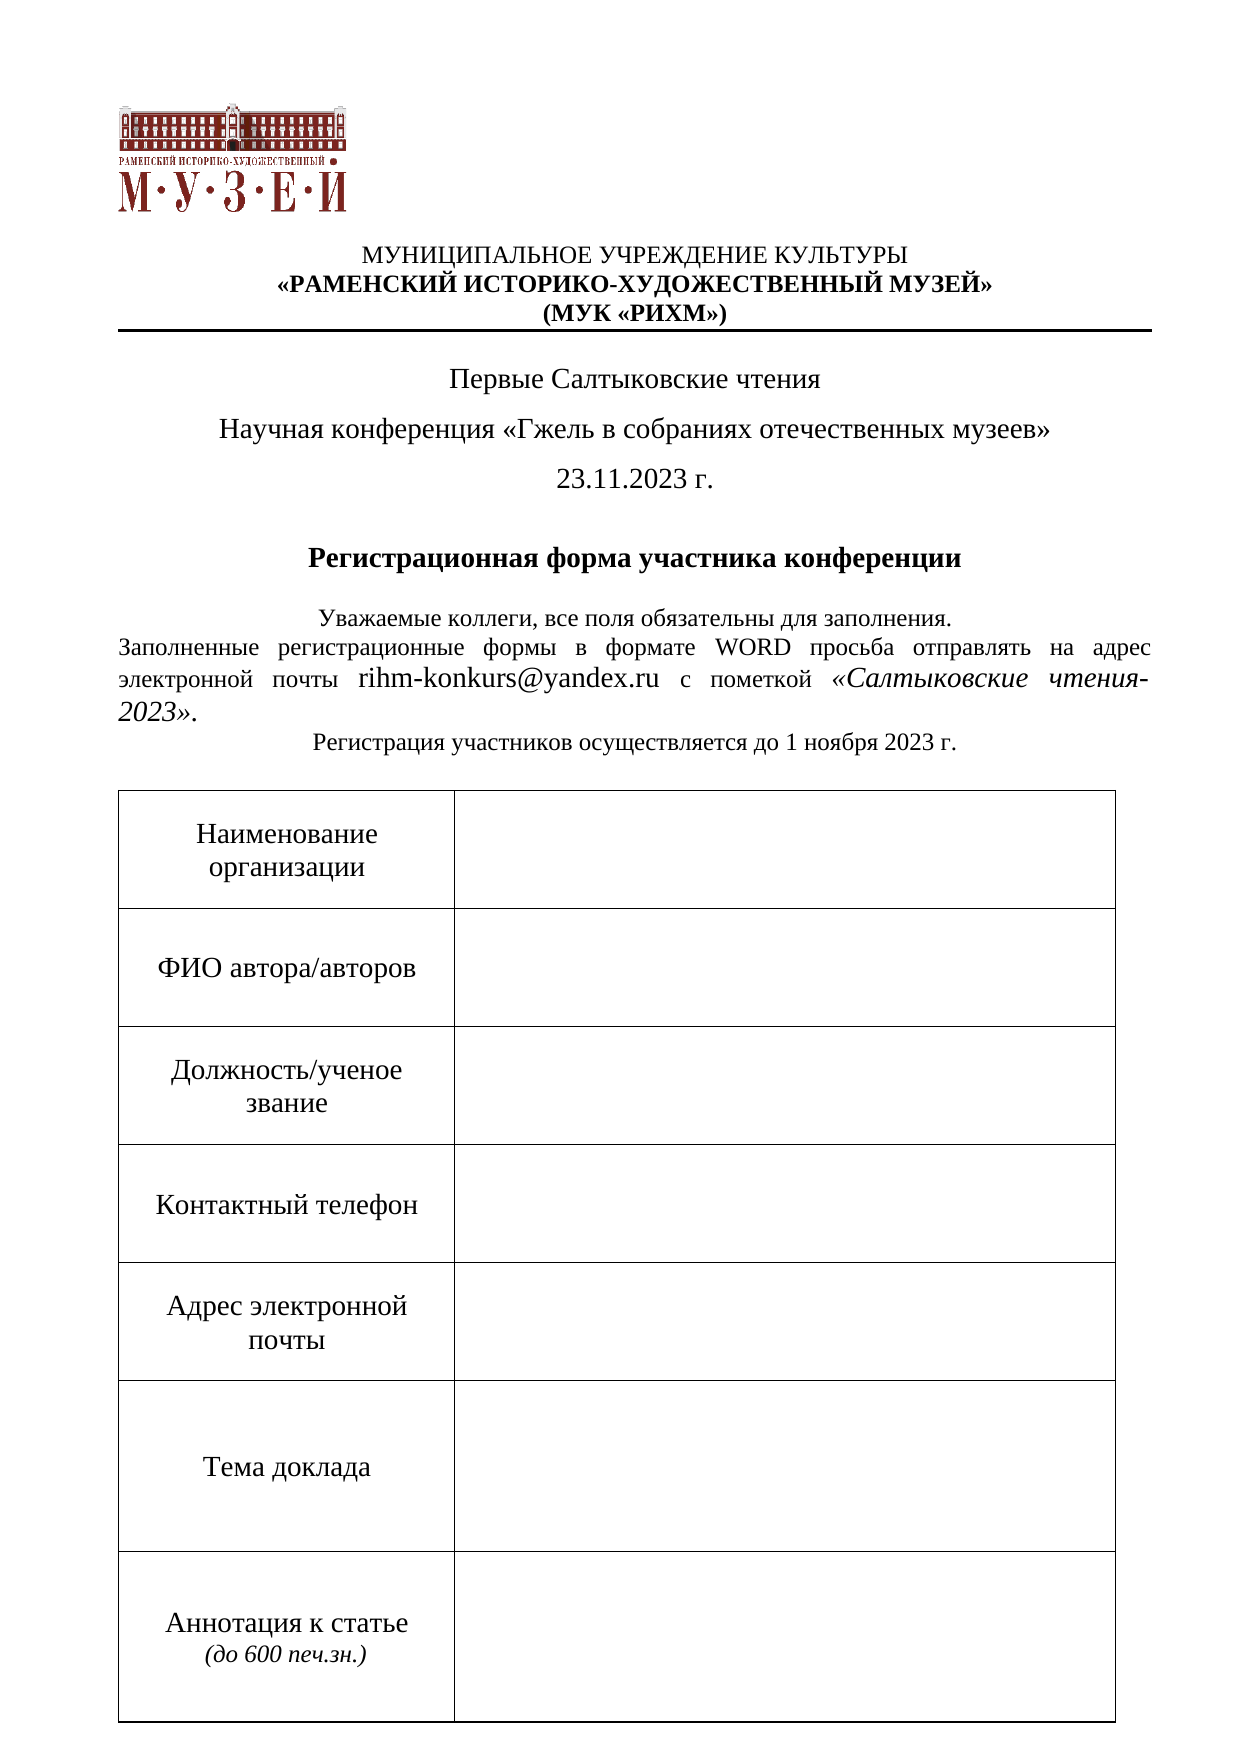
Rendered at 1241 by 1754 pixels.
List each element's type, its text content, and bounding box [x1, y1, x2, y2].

text МУНИЦИПАЛЬНОЕ УЧРЕЖДЕНИЕ КУЛЬТУРЫ [118, 241, 1152, 269]
text «РАМЕНСКИЙ ИСТОРИКО-ХУДОЖЕСТВЕННЫЙ МУЗЕЙ» [118, 269, 1152, 298]
table_cell Тема доклада [119, 1381, 454, 1551]
text Уважаемые коллеги, все поля обязательны для заполнения. [118, 603, 1152, 632]
text Регистрация участников осуществляется до 1 ноября 2023 г. [118, 727, 1152, 756]
table_cell Аннотация к статье (до 600 печ.зн.) [119, 1552, 454, 1721]
table_cell Адрес электронной почты [119, 1263, 454, 1380]
table_cell [455, 1145, 1115, 1262]
table_header Наименование организации [119, 791, 454, 908]
text Научная конференция «Гжель в собраниях отечественных музеев» [118, 411, 1152, 445]
text (МУК «РИХМ») [118, 298, 1152, 329]
table_cell Должность/ученое звание [119, 1027, 454, 1144]
text Заполненные регистрационные формы в формате WORD просьба отправлять на адрес электронной почты rihm-konkurs@yandex.ru с пометкой «Салтыковские чтения-2023». [118, 632, 1152, 727]
picture [118, 102, 347, 212]
table_header [455, 791, 1115, 908]
table_cell [455, 1381, 1115, 1551]
table_cell Контактный телефон [119, 1145, 454, 1262]
table_cell ФИО автора/авторов [119, 909, 454, 1026]
table_cell [455, 1263, 1115, 1380]
table_cell [455, 909, 1115, 1026]
table_cell [455, 1552, 1115, 1721]
text Регистрационная форма участника конференции [118, 541, 1152, 574]
text 23.11.2023 г. [118, 461, 1152, 495]
table_cell [455, 1027, 1115, 1144]
text Первые Салтыковские чтения [118, 361, 1152, 394]
